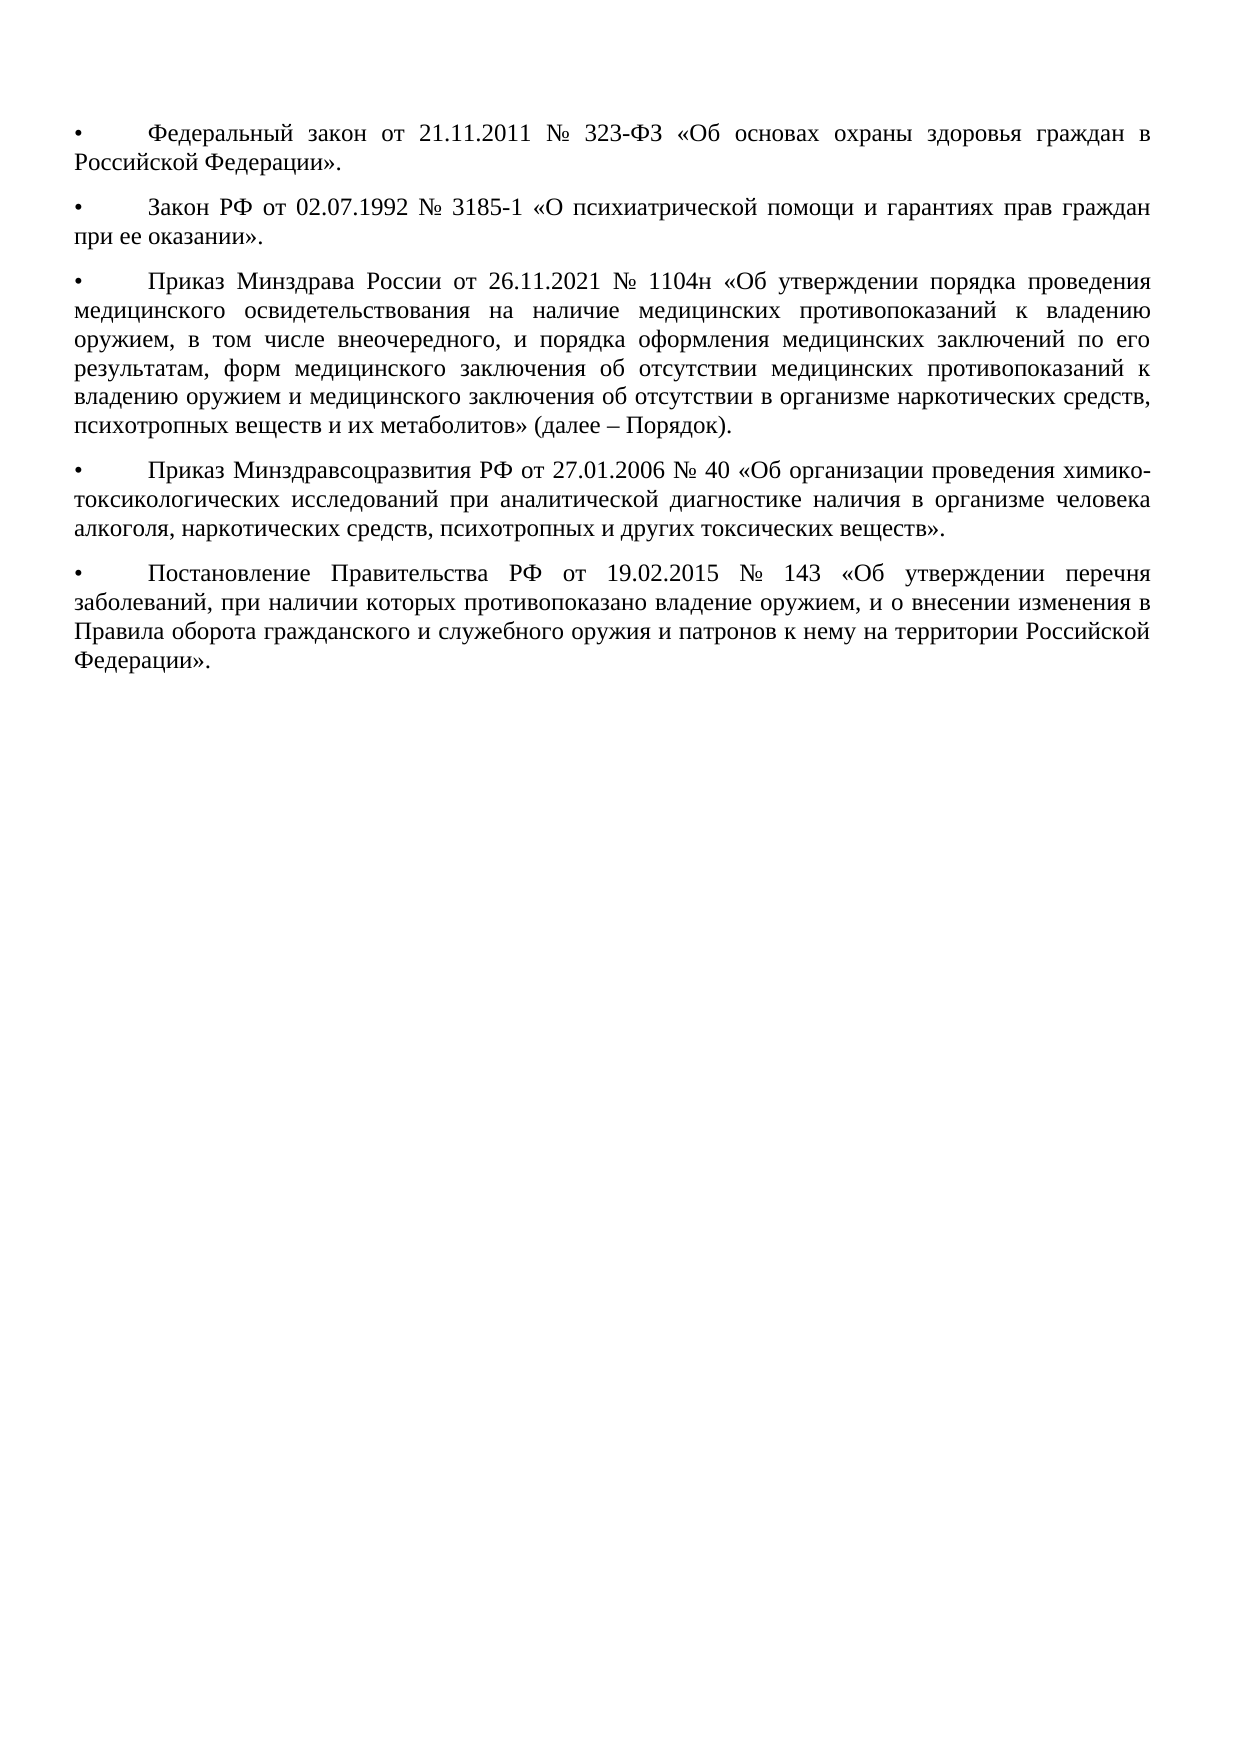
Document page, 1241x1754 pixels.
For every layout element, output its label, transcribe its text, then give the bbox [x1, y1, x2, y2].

text • Приказ Минздрава России от 26.11.2021 № 1104н «Об утверждении порядка проведения медицинского освидетельствования на наличие медицинских противопоказаний к владению оружием, в том числе внеочередного, и порядка оформления медицинских заключений по его результатам, форм медицинского заключения об отсутствии медицинских противопоказаний к владению оружием и медицинского заключения об отсутствии в организме наркотических средств, психотропных веществ и их метаболитов» (далее – Порядок). [74, 266, 1152, 439]
text • Закон РФ от 02.07.1992 № 3185-1 «О психиатрической помощи и гарантиях прав граждан при ее оказании». [74, 192, 1152, 250]
text • Постановление Правительства РФ от 19.02.2015 № 143 «Об утверждении перечня заболеваний, при наличии которых противопоказано владение оружием, и о внесении изменения в Правила оборота гражданского и служебного оружия и патронов к нему на территории Российской Федерации». [74, 558, 1152, 673]
text • Приказ Минздравсоцразвития РФ от 27.01.2006 № 40 «Об организации проведения химико-токсикологических исследований при аналитической диагностике наличия в организме человека алкоголя, наркотических средств, психотропных и других токсических веществ». [74, 456, 1152, 542]
text • Федеральный закон от 21.11.2011 № 323-ФЗ «Об основах охраны здоровья граждан в Российской Федерации». [74, 118, 1152, 176]
